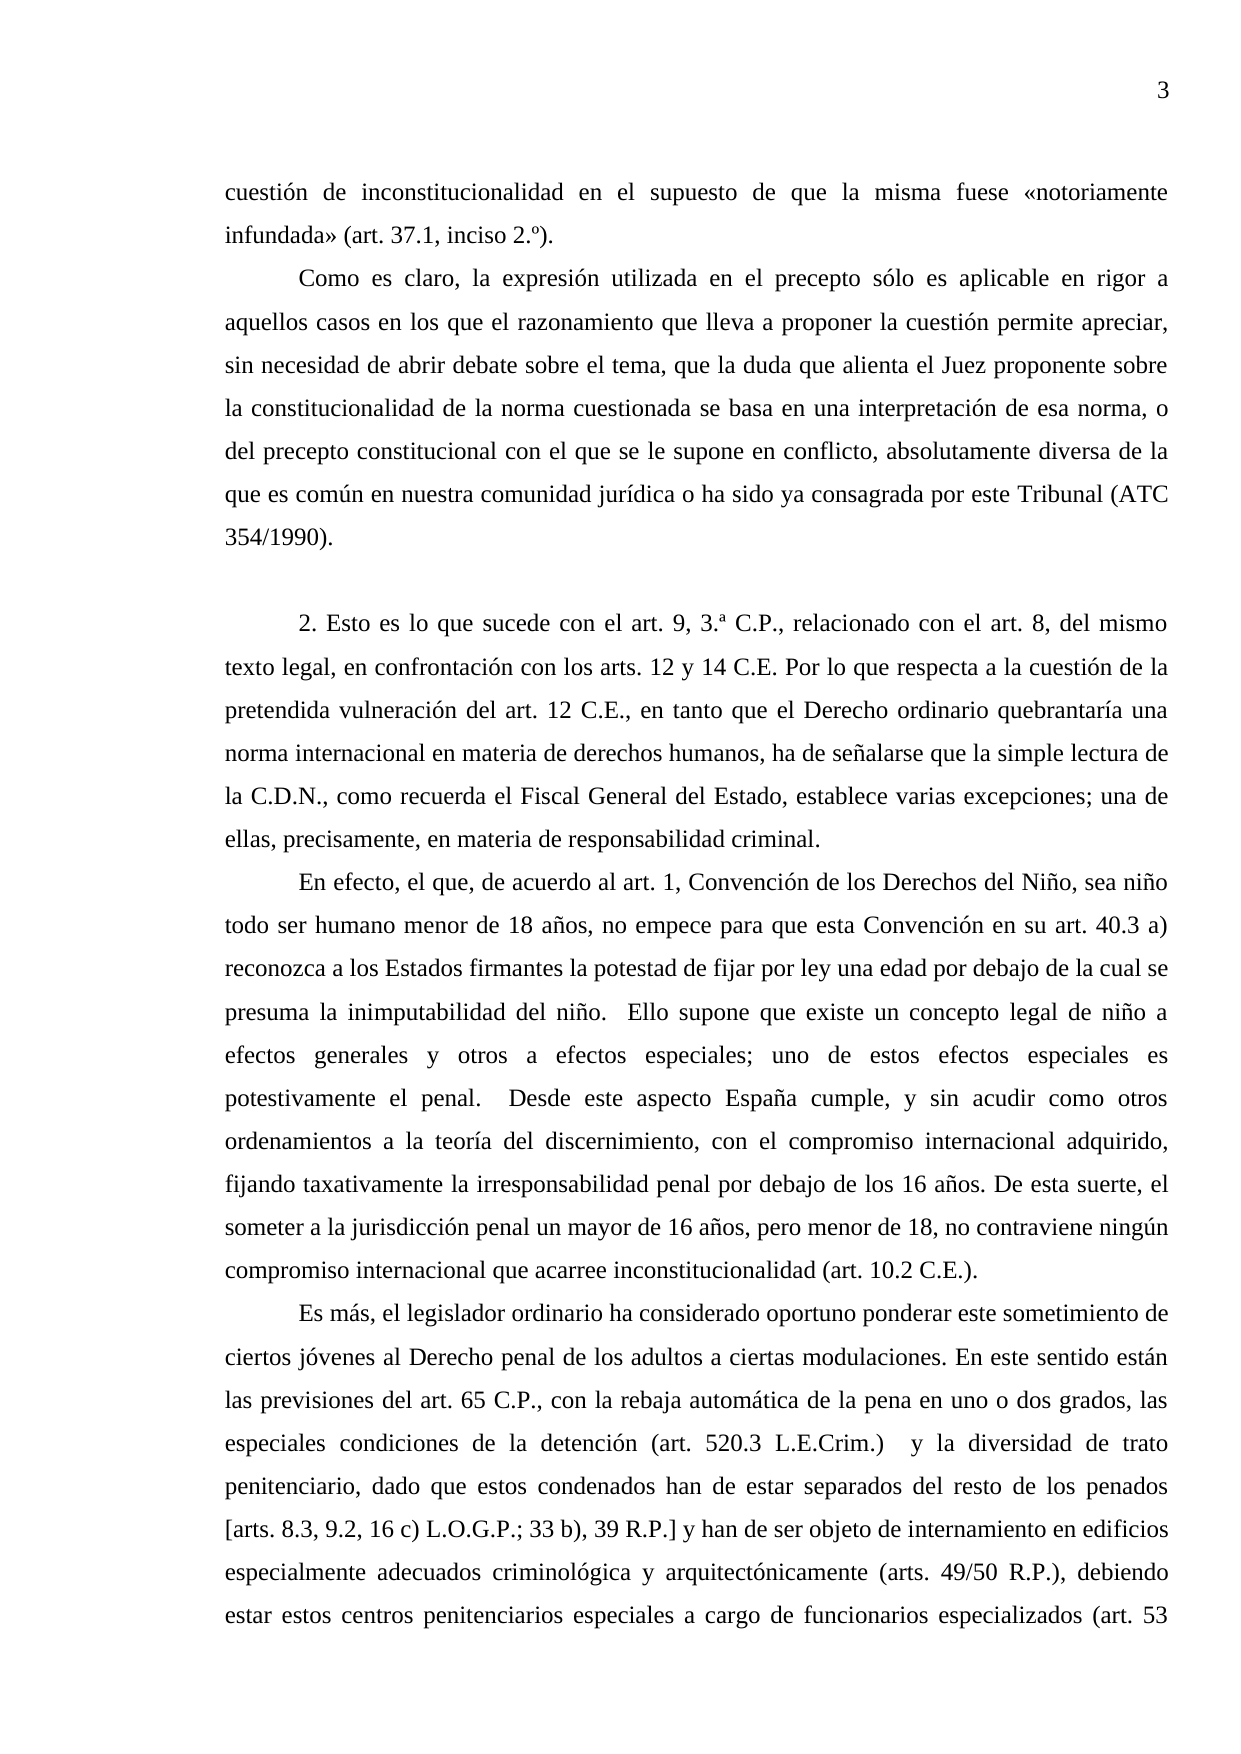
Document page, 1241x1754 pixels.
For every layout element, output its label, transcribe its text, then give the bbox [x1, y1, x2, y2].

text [224, 177, 1169, 249]
text En efecto, el que, de acuerdo al art. 1, Convención de los Derechos del Niño, sea niño todo ser humano menor de 18 años, no empece para que esta Convención en su art. 40.3 a) reconozca a los Estados firmantes la potestad de fijar por ley una edad por debajo de la cual se presuma la inimputabilidad del niño. Ello supone que existe un concepto legal de niño a efectos generales y otros a efectos especiales; uno de estos efectos especiales es potestivamente el penal. Desde este aspecto España cumple, y sin acudir como otros ordenamientos a la teoría del discernimiento, con el compromiso internacional adquirido, fijando taxativamente la irresponsabilidad penal por debajo de los 16 años. De esta suerte, el someter a la jurisdicción penal un mayor de 16 años, pero menor de 18, no contraviene ningún compromiso internacional que acarree inconstitucionalidad (art. 10.2 C.E.). [224, 867, 1169, 1284]
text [224, 1298, 1169, 1629]
text Como es claro, la expresión utilizada en el precepto sólo es aplicable en rigor a aquellos casos en los que el razonamiento que lleva a proponer la cuestión permite apreciar, sin necesidad de abrir debate sobre el tema, que la duda que alienta el Juez proponente sobre la constitucionalidad de la norma cuestionada se basa en una interpretación de esa norma, o del precepto constitucional con el que se le supone en conflicto, absolutamente diversa de la que es común en nuestra comunidad jurídica o ha sido ya consagrada por este Tribunal (ATC 354/1990). [224, 263, 1169, 551]
text 2. Esto es lo que sucede con el art. 9, 3.ª C.P., relacionado con el art. 8, del mismo texto legal, en confrontación con los arts. 12 y 14 C.E. Por lo que respecta a la cuestión de la pretendida vulneración del art. 12 C.E., en tanto que el Derecho ordinario quebrantaría una norma internacional en materia de derechos humanos, ha de señalarse que la simple lectura de la C.D.N., como recuerda el Fiscal General del Estado, establece varias excepciones; una de ellas, precisamente, en materia de responsabilidad criminal. [224, 608, 1169, 853]
